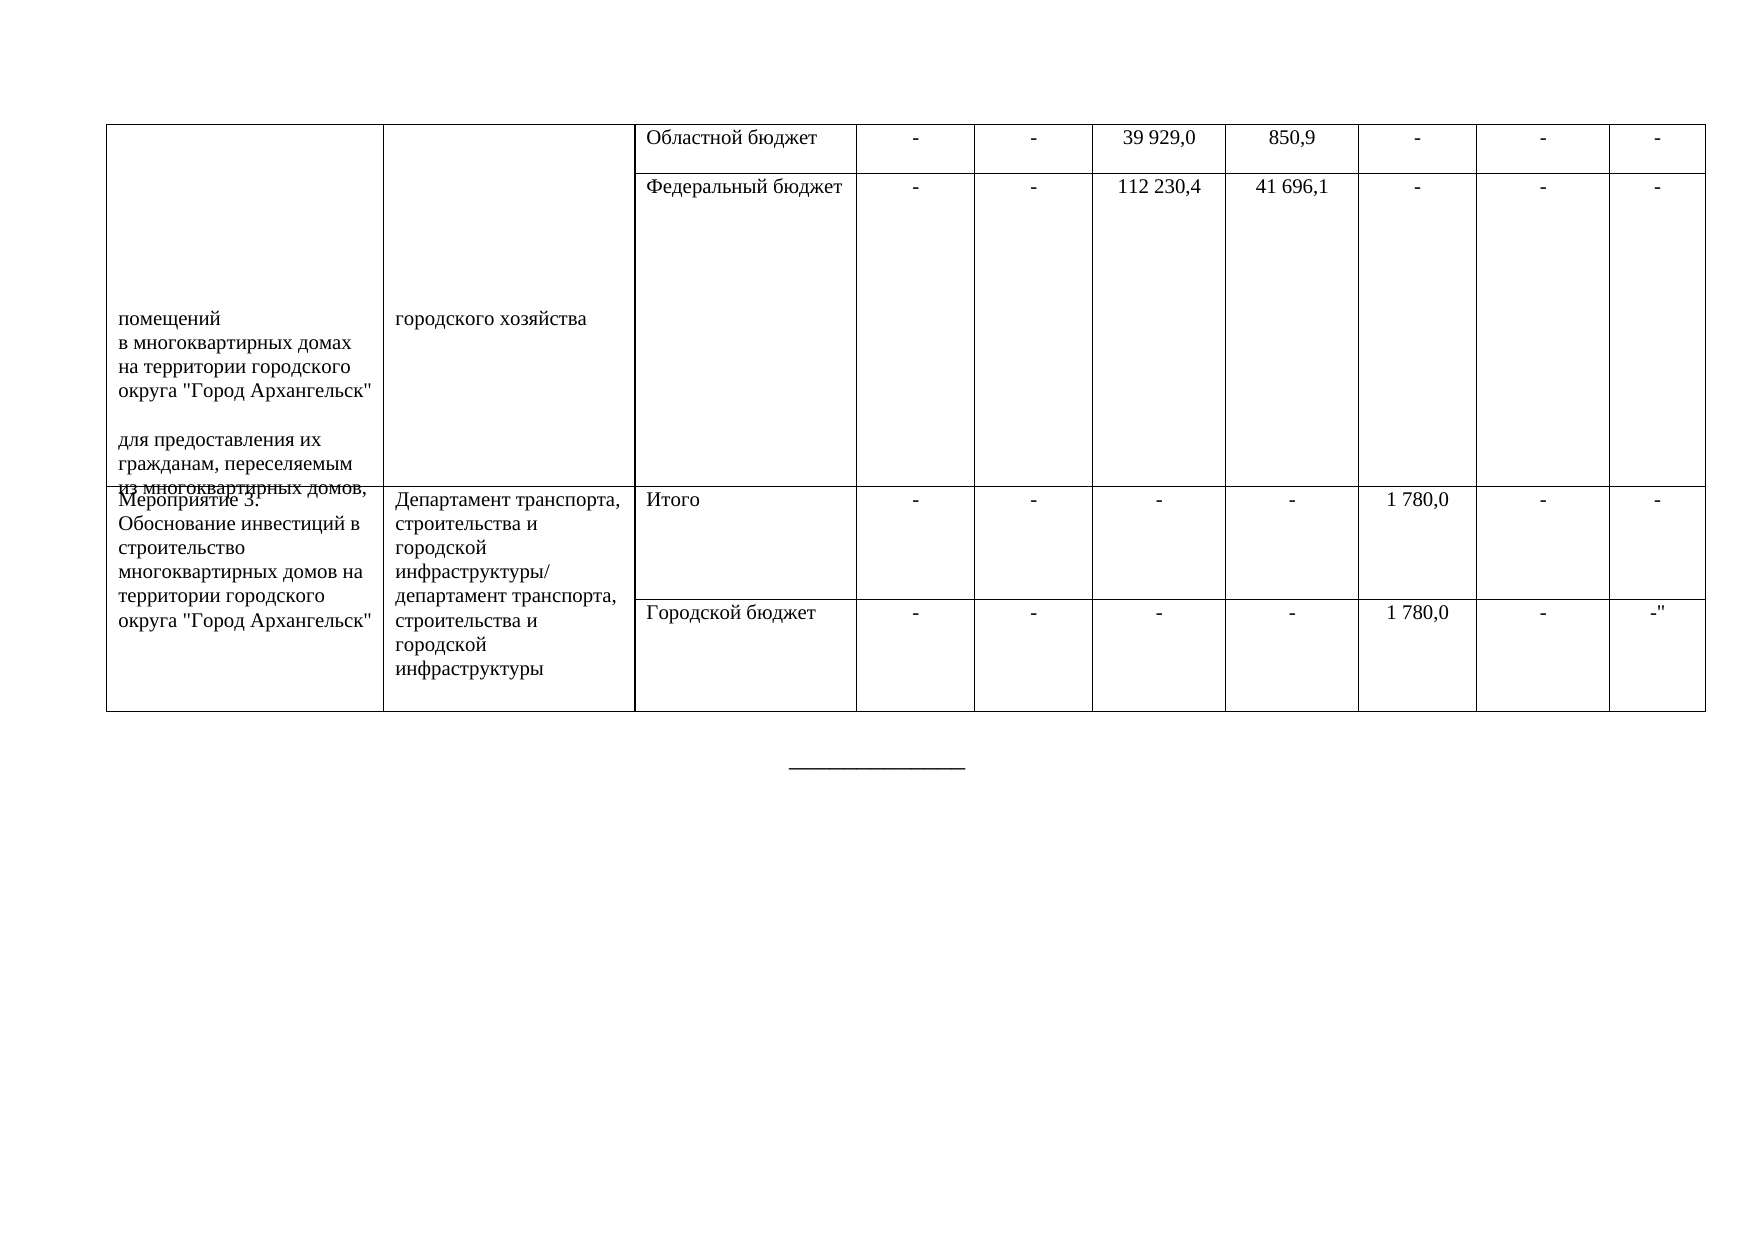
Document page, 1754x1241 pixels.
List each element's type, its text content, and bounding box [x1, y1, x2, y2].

table_cell - [975, 125, 1092, 173]
table_cell Федеральный бюджет [636, 174, 856, 486]
table_cell - [1359, 125, 1476, 173]
table_cell - [1093, 487, 1225, 599]
table_cell 850,9 [1226, 125, 1358, 173]
table_cell - [975, 487, 1092, 599]
table_cell - [857, 487, 974, 599]
table_cell -" [1610, 600, 1705, 711]
table_cell - [975, 600, 1092, 711]
table_cell 39 929,0 [1093, 125, 1225, 173]
table_cell - [1610, 125, 1705, 173]
table_cell - [1477, 487, 1609, 599]
table_cell - [1610, 487, 1705, 599]
table_cell - [1359, 174, 1476, 486]
table_cell Мероприятие 3. Обоснование инвестиций в строительство многоквартирных домов на территории городского округа "Город Архангельск" [107, 487, 383, 711]
table_cell Областной бюджет [636, 125, 856, 173]
table_cell - [975, 174, 1092, 486]
table_cell - [1093, 600, 1225, 711]
table_cell Городской бюджет [636, 600, 856, 711]
table_cell - [1610, 174, 1705, 486]
table_cell - [1226, 600, 1358, 711]
table_cell - [1477, 600, 1609, 711]
table_cell - [1477, 174, 1609, 486]
table_cell 1 780,0 [1359, 600, 1476, 711]
text _____________ [118, 741, 1636, 772]
table_cell - [857, 174, 974, 486]
table_cell Департамент транспорта, строительства и городской инфраструктуры/ департамент транспорта, строительства и городской инфраструктуры [384, 487, 634, 711]
table_cell - [1226, 487, 1358, 599]
table_cell 41 696,1 [1226, 174, 1358, 486]
table_cell 1 780,0 [1359, 487, 1476, 599]
table_cell - [857, 125, 974, 173]
table_cell - [857, 600, 974, 711]
table_cell - [1477, 125, 1609, 173]
table_cell 112 230,4 [1093, 174, 1225, 486]
table_cell Итого [636, 487, 856, 599]
